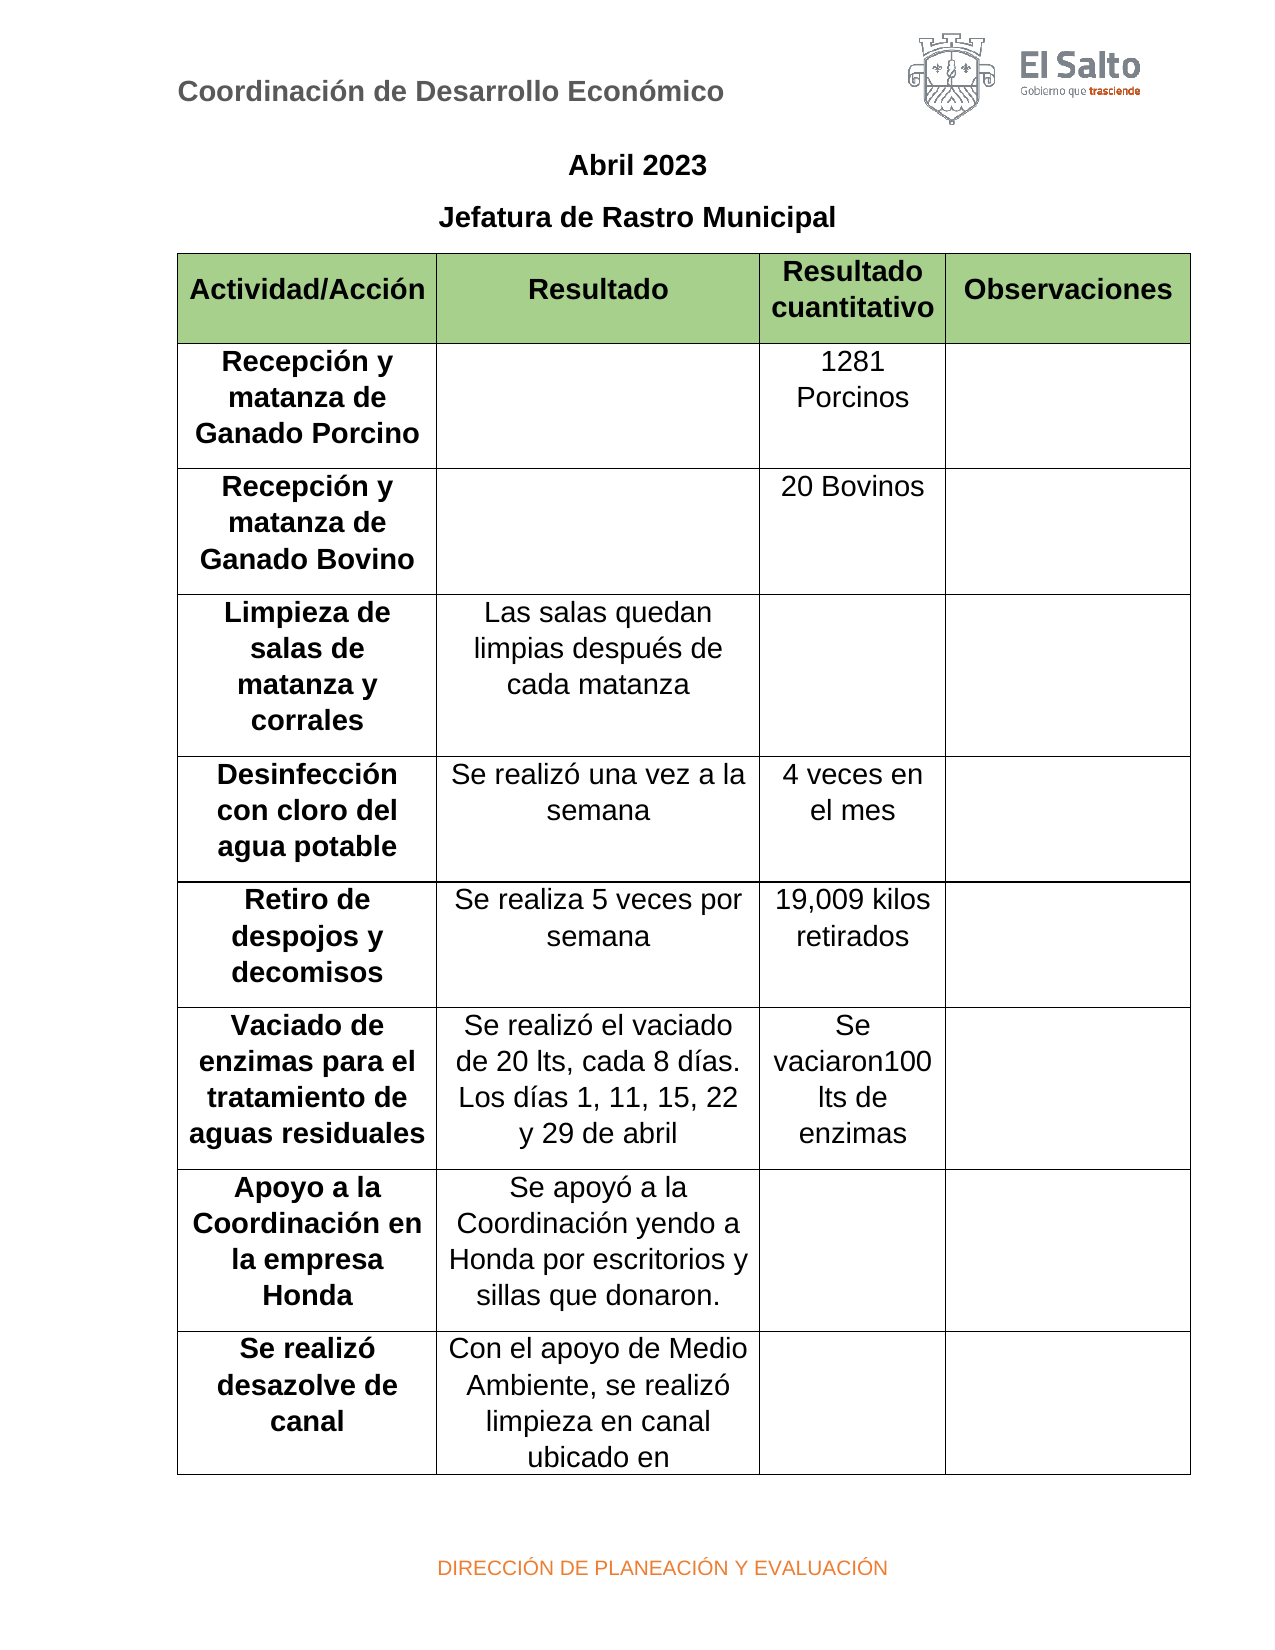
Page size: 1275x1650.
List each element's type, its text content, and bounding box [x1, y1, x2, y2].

table_cell [946, 1170, 1190, 1331]
table_cell Retiro de despojos y decomisos [178, 883, 436, 1007]
table_cell [946, 1008, 1190, 1169]
table_header Resultado cuantitativo [760, 254, 945, 343]
table_cell [437, 469, 759, 594]
table_cell Las salas quedan limpias después de cada matanza [437, 595, 759, 756]
table_cell Con el apoyo de Medio Ambiente, se realizó limpieza en canal ubicado en Prolongación Jalisco [437, 1332, 759, 1473]
table_cell [760, 1332, 945, 1473]
table_cell [946, 883, 1190, 1007]
table_cell Desinfección con cloro del agua potable [178, 757, 436, 881]
table_cell Se realizó desazolve de canal [178, 1332, 436, 1473]
picture [875, 20, 1172, 138]
table_cell Recepción y matanza de Ganado Bovino [178, 469, 436, 594]
table_cell 4 veces en el mes [760, 757, 945, 881]
table_cell Limpieza de salas de matanza y corrales [178, 595, 436, 756]
table_header Resultado [437, 254, 759, 343]
table_cell Se realizó el vaciado de 20 lts, cada 8 días. Los días 1, 11, 15, 22 y 29 de abril [437, 1008, 759, 1169]
table_cell [946, 1332, 1190, 1473]
table_cell 1281 Porcinos [760, 344, 945, 468]
table_cell Se realiza 5 veces por semana [437, 883, 759, 1007]
table_cell 20 Bovinos [760, 469, 945, 594]
table_cell [437, 344, 759, 468]
table_cell [760, 595, 945, 756]
text Jefatura de Rastro Municipal [177, 200, 1098, 234]
table_header Actividad/Acción [178, 254, 436, 343]
text Abril 2023 [177, 148, 1098, 181]
table_cell [946, 344, 1190, 468]
table_cell Recepción y matanza de Ganado Porcino [178, 344, 436, 468]
table_cell [760, 1170, 945, 1331]
table_cell Se realizó una vez a la semana [437, 757, 759, 881]
table_cell [946, 595, 1190, 756]
table_cell Apoyo a la Coordinación en la empresa Honda [178, 1170, 436, 1331]
table_cell [946, 757, 1190, 881]
table_cell Se vaciaron100 lts de enzimas [760, 1008, 945, 1169]
table_cell Se apoyó a la Coordinación yendo a Honda por escritorios y sillas que donaron. [437, 1170, 759, 1331]
table_header Observaciones [946, 254, 1190, 343]
table_cell 19,009 kilos retirados [760, 883, 945, 1007]
table_cell [946, 469, 1190, 594]
table_cell Vaciado de enzimas para el tratamiento de aguas residuales [178, 1008, 436, 1169]
